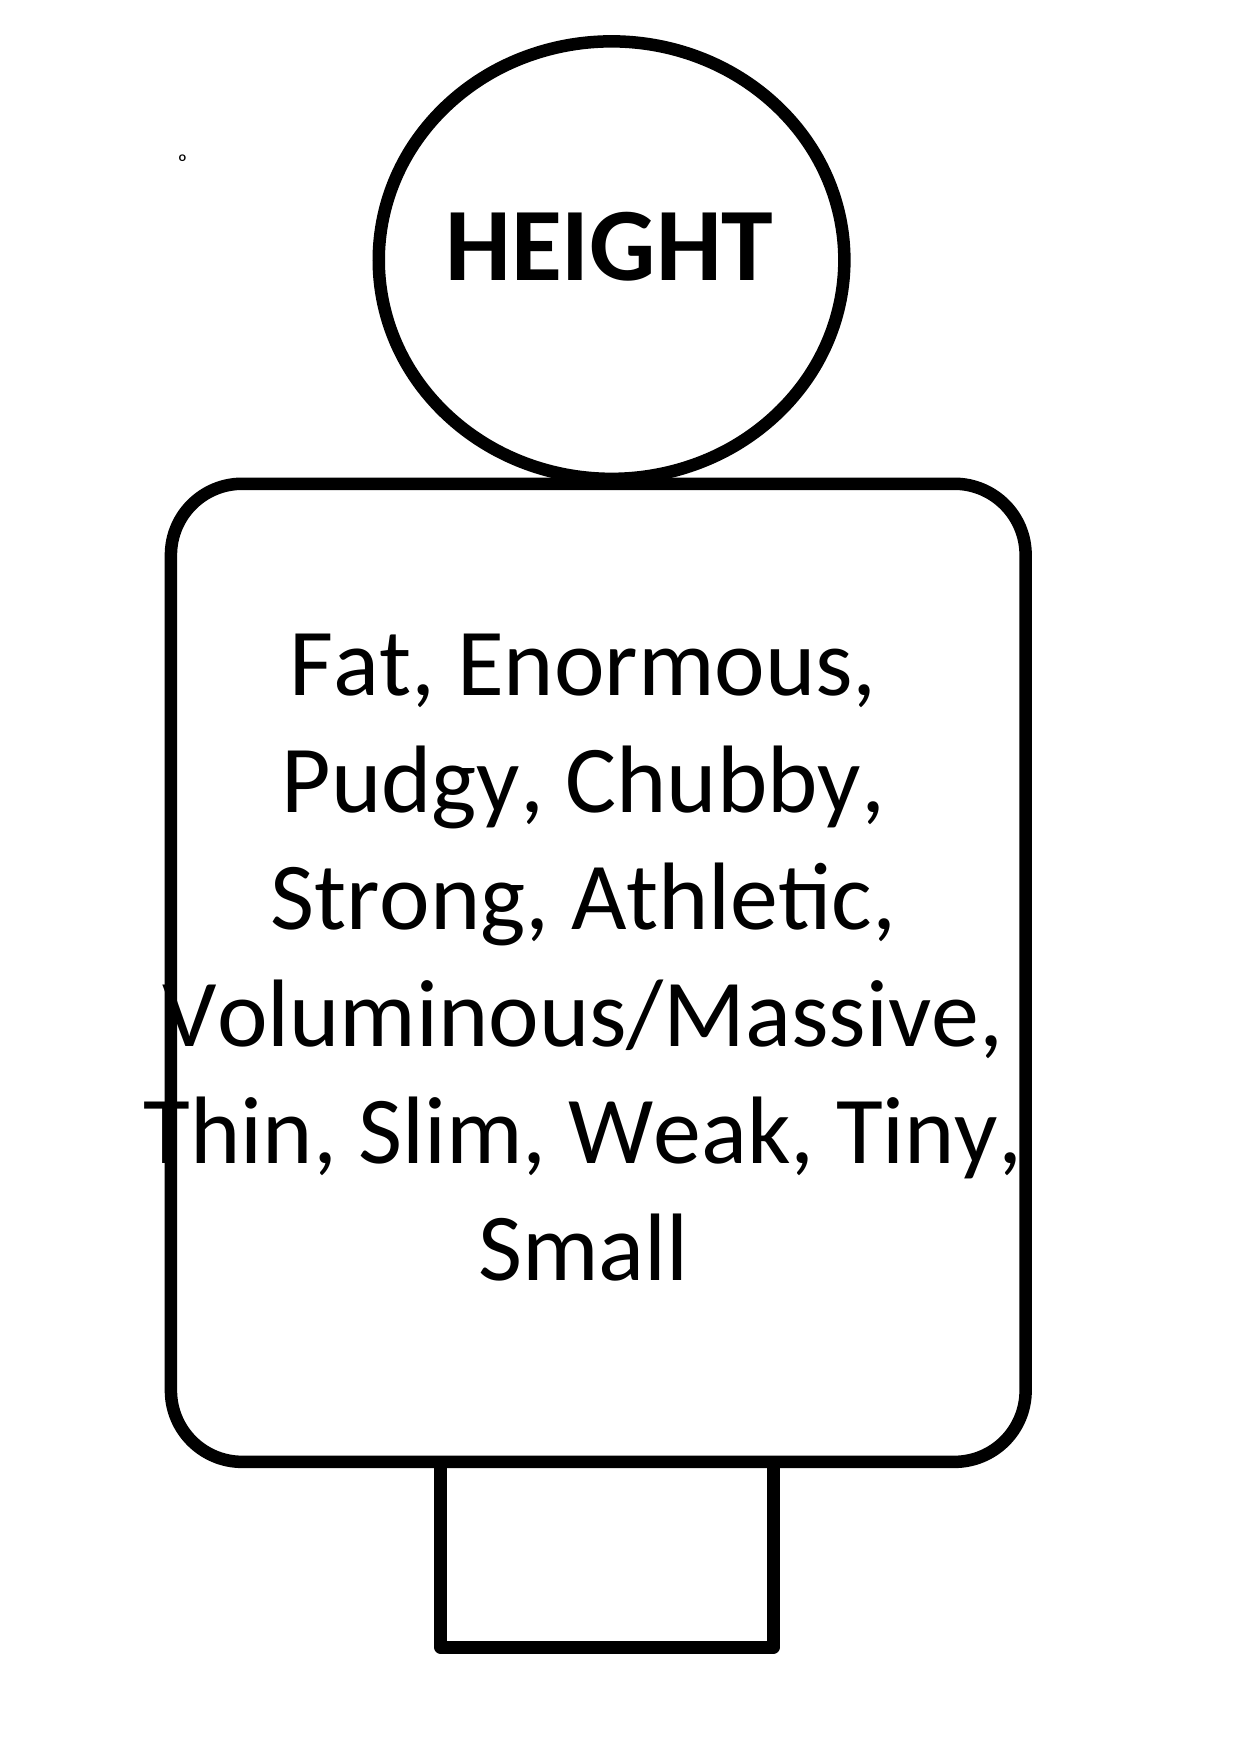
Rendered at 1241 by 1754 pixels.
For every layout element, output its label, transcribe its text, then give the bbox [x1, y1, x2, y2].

text º [177, 148, 403, 176]
text º [404, 148, 819, 176]
text º [820, 148, 1063, 176]
